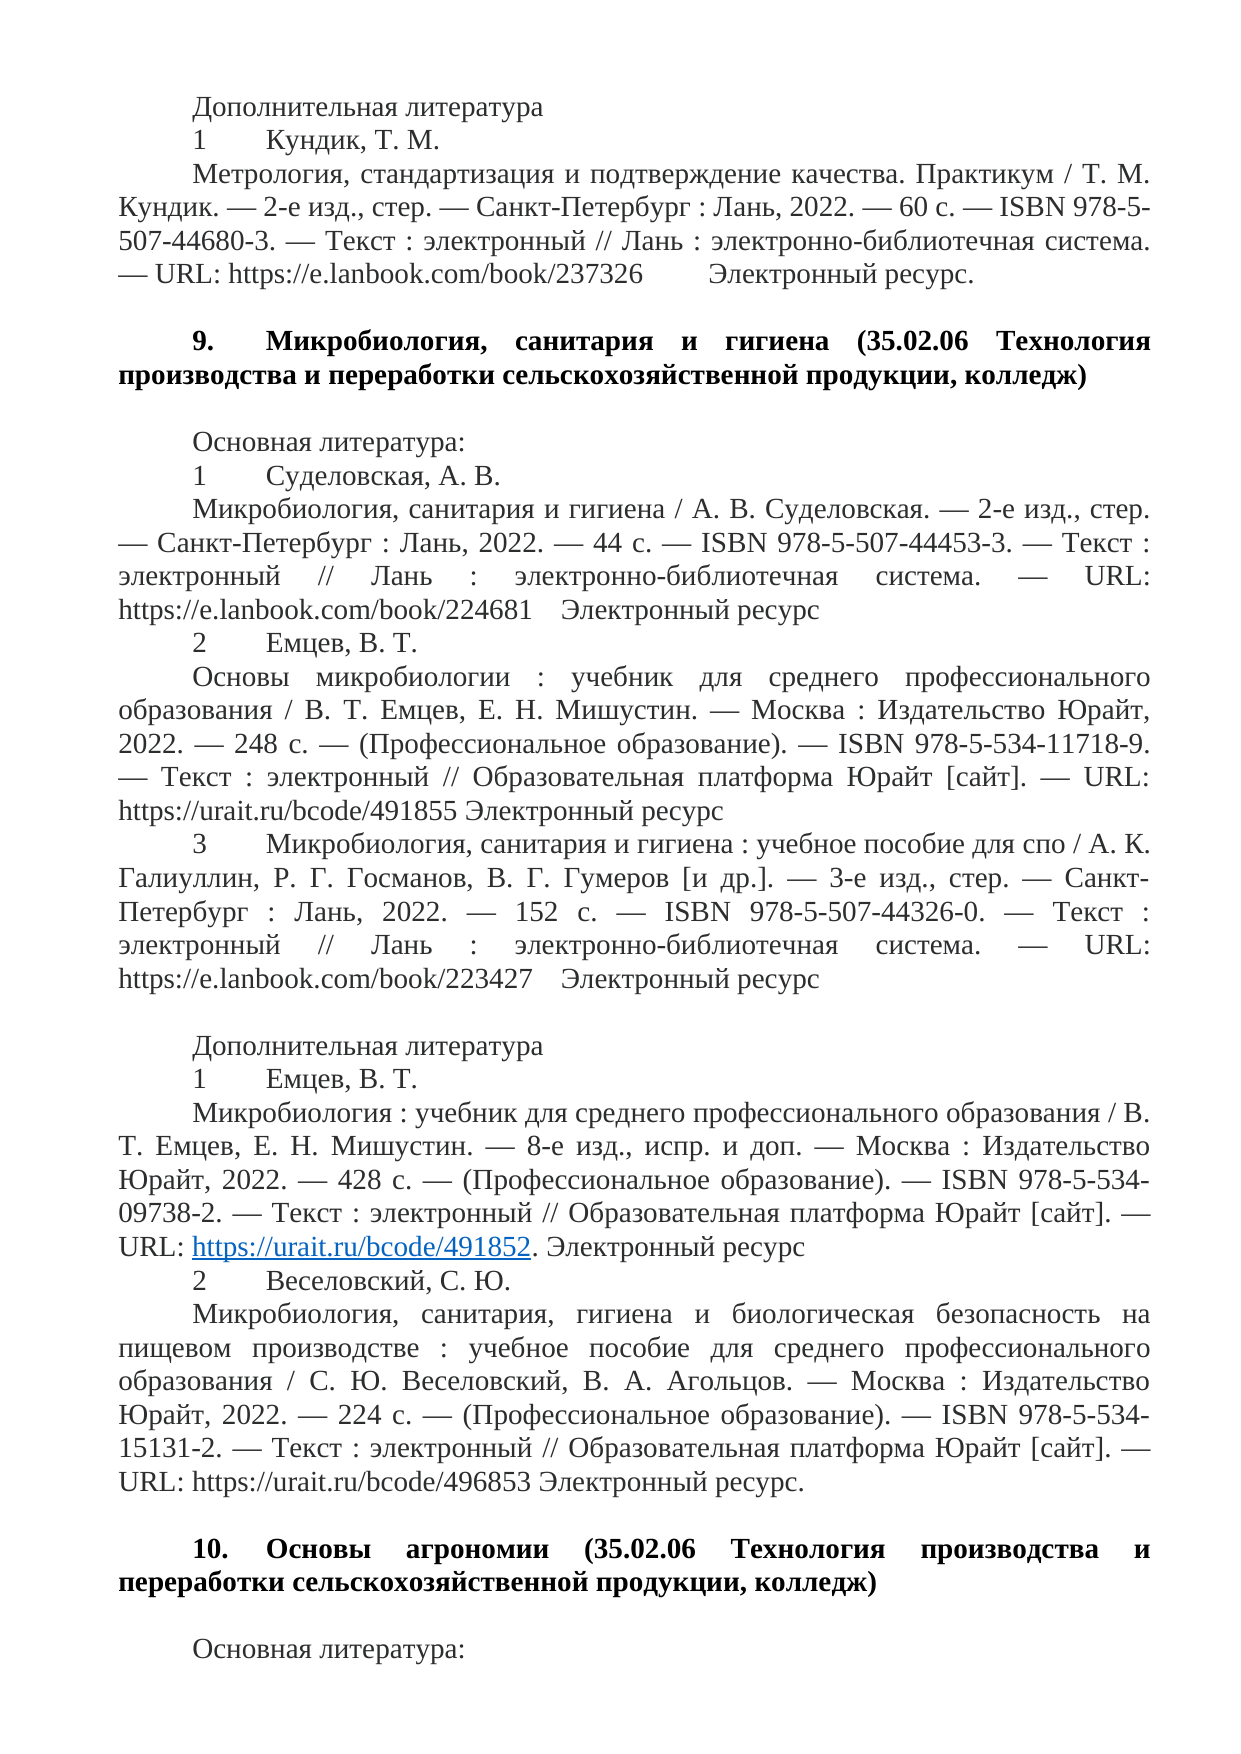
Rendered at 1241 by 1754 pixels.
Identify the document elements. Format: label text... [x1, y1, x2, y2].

text 3 Микробиология, санитария и гигиена : учебное пособие для спо / А. К. Галиуллин, Р. Г. Госманов, В. Г. Гумеров [и др.]. — 3-е изд., стер. — Санкт-Петербург : Лань, 2022. — 152 с. — ISBN 978-5-507-44326-0. — Текст : электронный // Лань : электронно-библиотечная система. — URL: https://e.lanbook.com/book/223427 Электронный ресурс [118, 827, 1152, 994]
text Дополнительная литература [118, 89, 1152, 122]
text Дополнительная литература [118, 1028, 1152, 1061]
text 1 Суделовская, А. В. [118, 458, 1152, 491]
text Микробиология : учебник для среднего профессионального образования / В. Т. Емцев, Е. Н. Мишустин. — 8-е изд., испр. и доп. — Москва : Издательство Юрайт, 2022. — 428 с. — (Профессиональное образование). — ISBN 978-5-534-09738-2. — Текст : электронный // Образовательная платформа Юрайт [сайт]. — URL: https://urait.ru/bcode/491852. Электронный ресурс [118, 1095, 1152, 1263]
text 2 Емцев, В. Т. [118, 625, 1152, 659]
list Основы агрономии (35.02.06 Технология производства и переработки сельскохозяйственной продукции, колледж) [118, 1531, 1152, 1598]
text Микробиология, санитария, гигиена и биологическая безопасность на пищевом производстве : учебное пособие для среднего профессионального образования / С. Ю. Веселовский, В. А. Агольцов. — Москва : Издательство Юрайт, 2022. — 224 с. — (Профессиональное образование). — ISBN 978-5-534-15131-2. — Текст : электронный // Образовательная платформа Юрайт [сайт]. — URL: https://urait.ru/bcode/496853 Электронный ресурс. [118, 1296, 1152, 1497]
text 1 Емцев, В. Т. [118, 1061, 1152, 1095]
text Основная литература: [118, 1632, 1152, 1665]
text Основная литература: [118, 424, 1152, 458]
text Микробиология, санитария и гигиена / А. В. Суделовская. — 2-е изд., стер. — Санкт-Петербург : Лань, 2022. — 44 с. — ISBN 978-5-507-44453-3. — Текст : электронный // Лань : электронно-библиотечная система. — URL: https://e.lanbook.com/book/224681 Электронный ресурс [118, 491, 1152, 625]
text Основы микробиологии : учебник для среднего профессионального образования / В. Т. Емцев, Е. Н. Мишустин. — Москва : Издательство Юрайт, 2022. — 248 с. — (Профессиональное образование). — ISBN 978-5-534-11718-9. — Текст : электронный // Образовательная платформа Юрайт [сайт]. — URL: https://urait.ru/bcode/491855 Электронный ресурс [118, 659, 1152, 827]
list Микробиология, санитария и гигиена (35.02.06 Технология производства и переработки сельскохозяйственной продукции, колледж) [118, 323, 1152, 391]
text 2 Веселовский, С. Ю. [118, 1263, 1152, 1296]
text Метрология, стандартизация и подтверждение качества. Практикум / Т. М. Кундик. — 2-е изд., стер. — Санкт-Петербург : Лань, 2022. — 60 с. — ISBN 978-5-507-44680-3. — Текст : электронный // Лань : электронно-библиотечная система. — URL: https://e.lanbook.com/book/237326 Электронный ресурс. [118, 156, 1152, 290]
text 1 Кундик, Т. М. [118, 122, 1152, 156]
